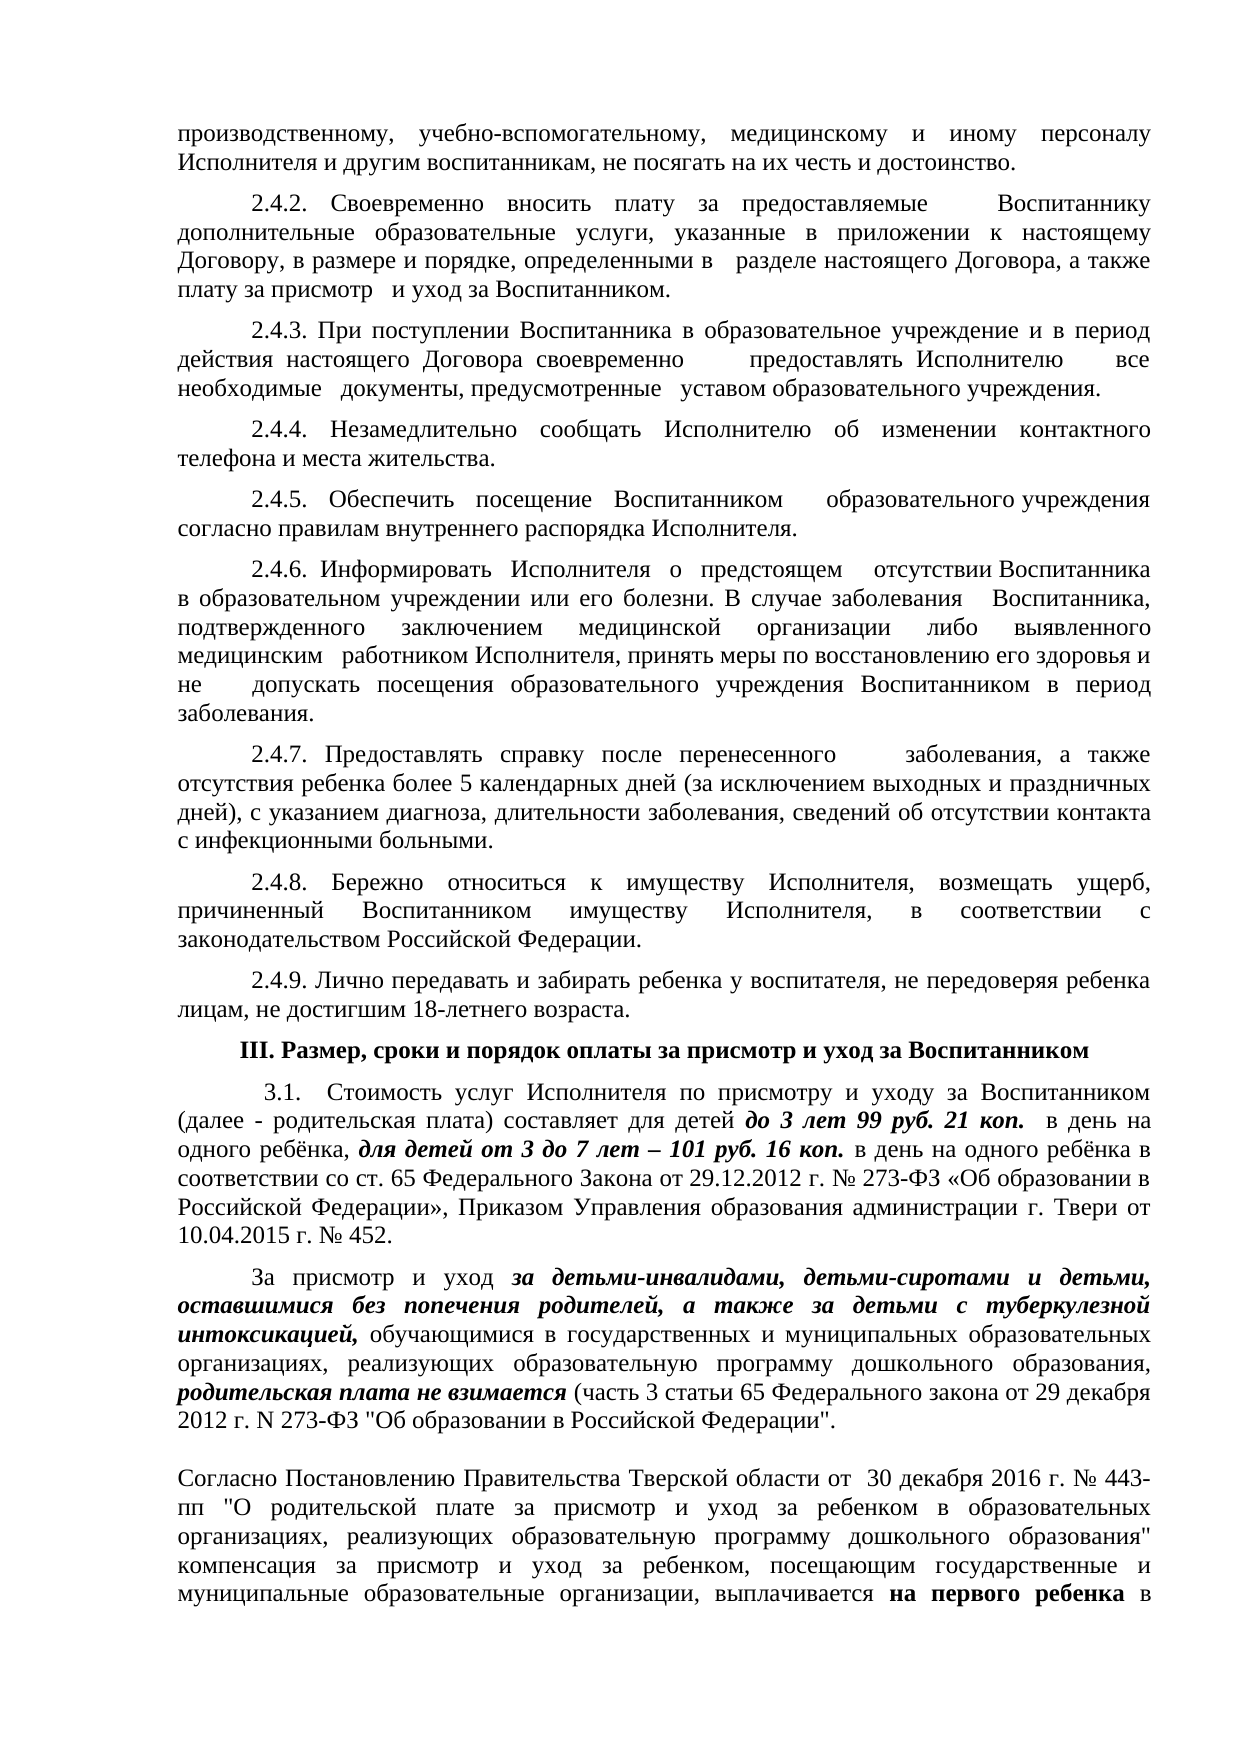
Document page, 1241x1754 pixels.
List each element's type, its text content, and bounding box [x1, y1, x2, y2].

text 2.4.3. При поступлении Воспитанника в образовательное учреждение и в период действия настоящего Договора своевременно предоставлять Исполнителю все необходимые документы, предусмотренные уставом образовательного учреждения. [177, 316, 1152, 402]
text За присмотр и уход за детьми-инвалидами, детьми-сиротами и детьми, оставшимися без попечения родителей, а также за детьми с туберкулезной интоксикацией, обучающимися в государственных и муниципальных образовательных организациях, реализующих образовательную программу дошкольного образования, родительская плата не взимается (часть 3 статьи 65 Федерального закона от 29 декабря 2012 г. N 273-ФЗ "Об образовании в Российской Федерации". [177, 1262, 1152, 1434]
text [177, 1463, 1152, 1607]
text 2.4.4. Незамедлительно сообщать Исполнителю об изменении контактного телефона и места жительства. [177, 414, 1152, 472]
text 2.4.6. Информировать Исполнителя о предстоящем отсутствии Воспитанника в образовательном учреждении или его болезни. В случае заболевания Воспитанника, подтвержденного заключением медицинской организации либо выявленного медицинским работником Исполнителя, принять меры по восстановлению его здоровья и не допускать посещения образовательного учреждения Воспитанником в период заболевания. [177, 554, 1152, 727]
text 2.4.2. Своевременно вносить плату за предоставляемые Воспитаннику дополнительные образовательные услуги, указанные в приложении к настоящему Договору, в размере и порядке, определенными в разделе настоящего Договора, а также плату за присмотр и уход за Воспитанником. [177, 188, 1152, 303]
text III. Размер, сроки и порядок оплаты за присмотр и уход за Воспитанником [177, 1036, 1152, 1064]
text 2.4.7. Предоставлять справку после перенесенного заболевания, а также отсутствия ребенка более 5 календарных дней (за исключением выходных и праздничных дней), с указанием диагноза, длительности заболевания, сведений об отсутствии контакта с инфекционными больными. [177, 739, 1152, 854]
text 2.4.5. Обеспечить посещение Воспитанником образовательного учреждения согласно правилам внутреннего распорядка Исполнителя. [177, 484, 1152, 542]
text 3.1. Стоимость услуг Исполнителя по присмотру и уходу за Воспитанником (далее - родительская плата) составляет для детей до 3 лет 99 руб. 21 коп. в день на одного ребёнка, для детей от 3 до 7 лет – 101 руб. 16 коп. в день на одного ребёнка в соответствии со ст. 65 Федерального Закона от 29.12.2012 г. № 273-ФЗ «Об образовании в Российской Федерации», Приказом Управления образования администрации г. Твери от 10.04.2015 г. № 452. [177, 1077, 1152, 1249]
text 2.4.8. Бережно относиться к имуществу Исполнителя, возмещать ущерб, причиненный Воспитанником имуществу Исполнителя, в соответствии с законодательством Российской Федерации. [177, 867, 1152, 953]
text 2.4.9. Лично передавать и забирать ребенка у воспитателя, не передоверяя ребенка лицам, не достигшим 18-летнего возраста. [177, 966, 1152, 1023]
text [177, 118, 1152, 176]
